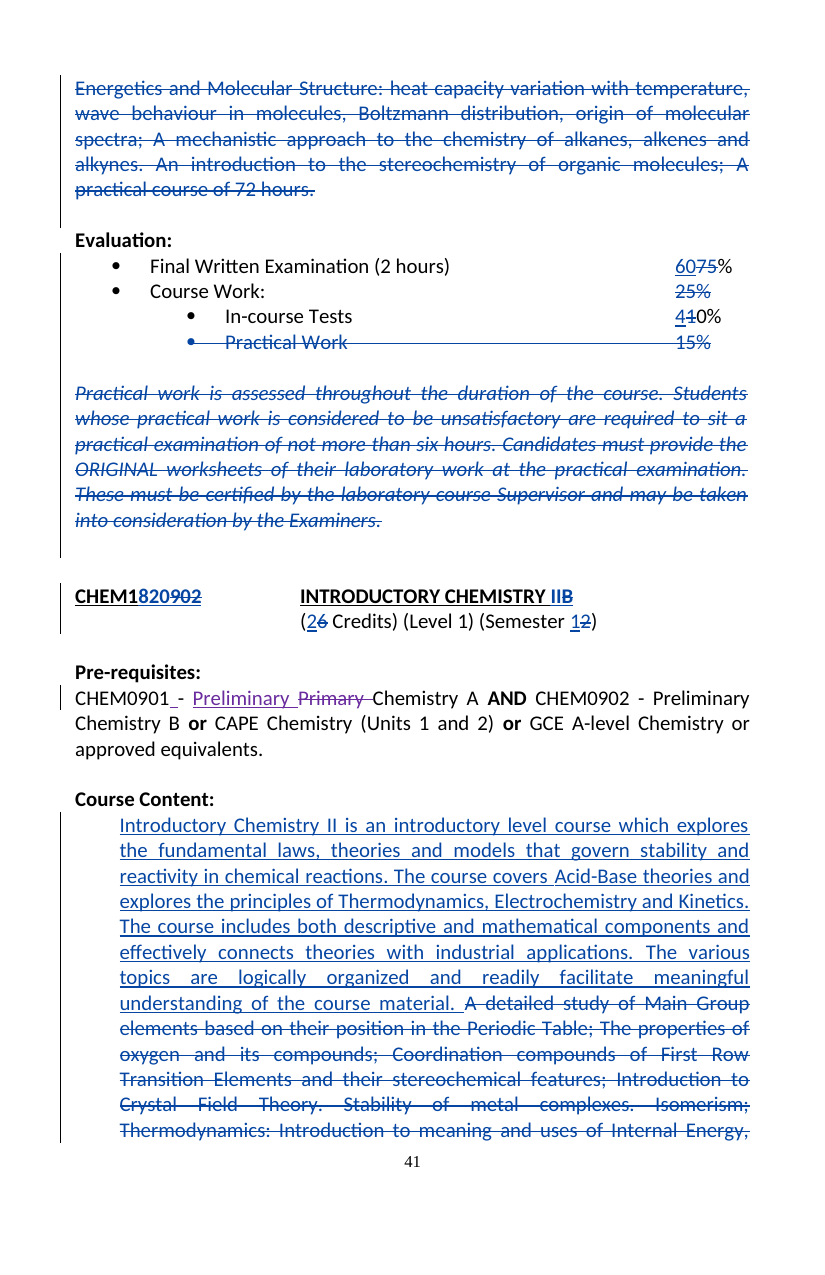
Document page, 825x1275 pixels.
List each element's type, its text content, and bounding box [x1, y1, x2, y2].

text ( Credits) (Level 1) (Semester ) [225, 609, 750, 634]
list Course Work: [112, 278, 751, 304]
list Final Written Examination (2 hours) % [112, 253, 751, 278]
text Evaluation: [75, 227, 750, 253]
text CHEM0901- Chemistry A AND CHEM0902 - Preliminary Chemistry B or CAPE Chemistry (Units 1 and 2) or GCE A-level Chemistry or approved equivalents. [75, 685, 750, 761]
text CHEM1 INTRODUCTORY CHEMISTRY [75, 583, 750, 609]
list In-course Tests 0% [187, 304, 750, 329]
text Course Content: [75, 787, 750, 812]
text Pre-requisites: [75, 659, 750, 685]
